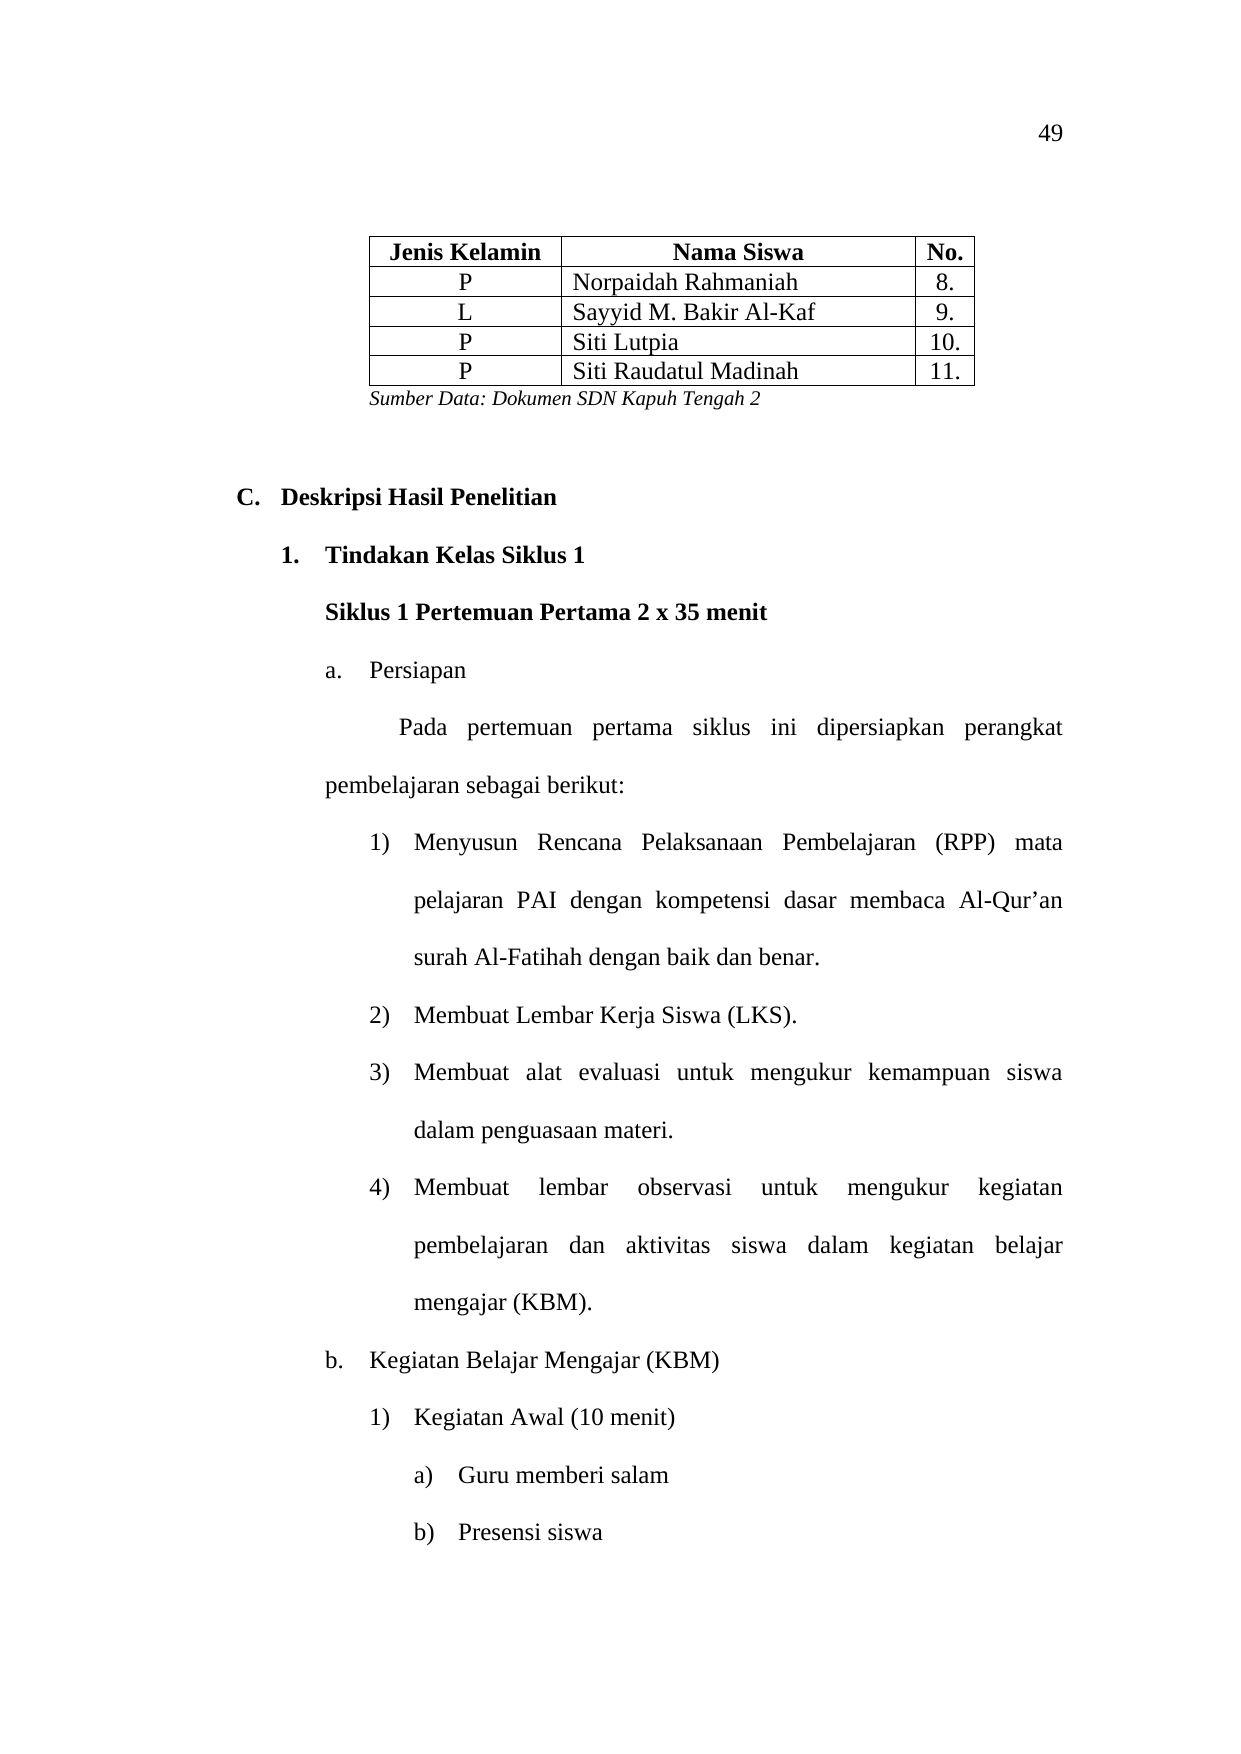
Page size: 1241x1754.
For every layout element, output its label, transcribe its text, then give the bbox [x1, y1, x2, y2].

list Kegiatan Belajar Mengajar (KBM) [325, 1345, 1063, 1374]
table_cell P [370, 356, 561, 385]
subtitle Deskripsi Hasil Penelitian [236, 482, 1026, 511]
table_cell 8. [916, 267, 974, 296]
table_cell P [370, 327, 561, 355]
table_cell Sayyid M. Bakir Al-Kaf [562, 297, 915, 326]
table_cell 10. [916, 327, 974, 355]
table_cell L [370, 297, 561, 326]
table_cell Nama Siswa [562, 237, 915, 266]
table_cell 9. [916, 297, 974, 326]
table_cell No. [916, 237, 974, 266]
list Membuat Lembar Kerja Siswa (LKS). [369, 1000, 1063, 1029]
list Kegiatan Awal (10 menit) [369, 1402, 1063, 1431]
list Membuat alat evaluasi untuk mengukur kemampuan siswa dalam penguasaan materi. [369, 1057, 1063, 1144]
list Menyusun Rencana Pelaksanaan Pembelajaran (RPP) mata pelajaran PAI dengan kompetensi dasar membaca Al-Qur’an surah Al-Fatihah dengan baik dan benar. [369, 827, 1063, 971]
table_cell 11. [916, 356, 974, 385]
table_cell Jenis Kelamin [370, 237, 561, 266]
list Presensi siswa [413, 1517, 1063, 1546]
text Siklus 1 Pertemuan Pertama 2 x 35 menit [325, 597, 989, 626]
list Guru memberi salam [413, 1460, 1063, 1489]
table_cell P [370, 267, 561, 296]
text Pada pertemuan pertama siklus ini dipersiapkan perangkat pembelajaran sebagai berikut: [325, 712, 1063, 799]
list Membuat lembar observasi untuk mengukur kegiatan pembelajaran dan aktivitas siswa dalam kegiatan belajar mengajar (KBM). [369, 1172, 1063, 1316]
list Tindakan Kelas Siklus 1 [281, 540, 1063, 569]
table_cell Norpaidah Rahmaniah [562, 267, 915, 296]
text Sumber Data: Dokumen SDN Kapuh Tengah 2 [369, 386, 1063, 410]
table_cell Siti Raudatul Madinah [562, 356, 915, 385]
table_cell Siti Lutpia [562, 327, 915, 355]
list Persiapan [325, 655, 1063, 684]
